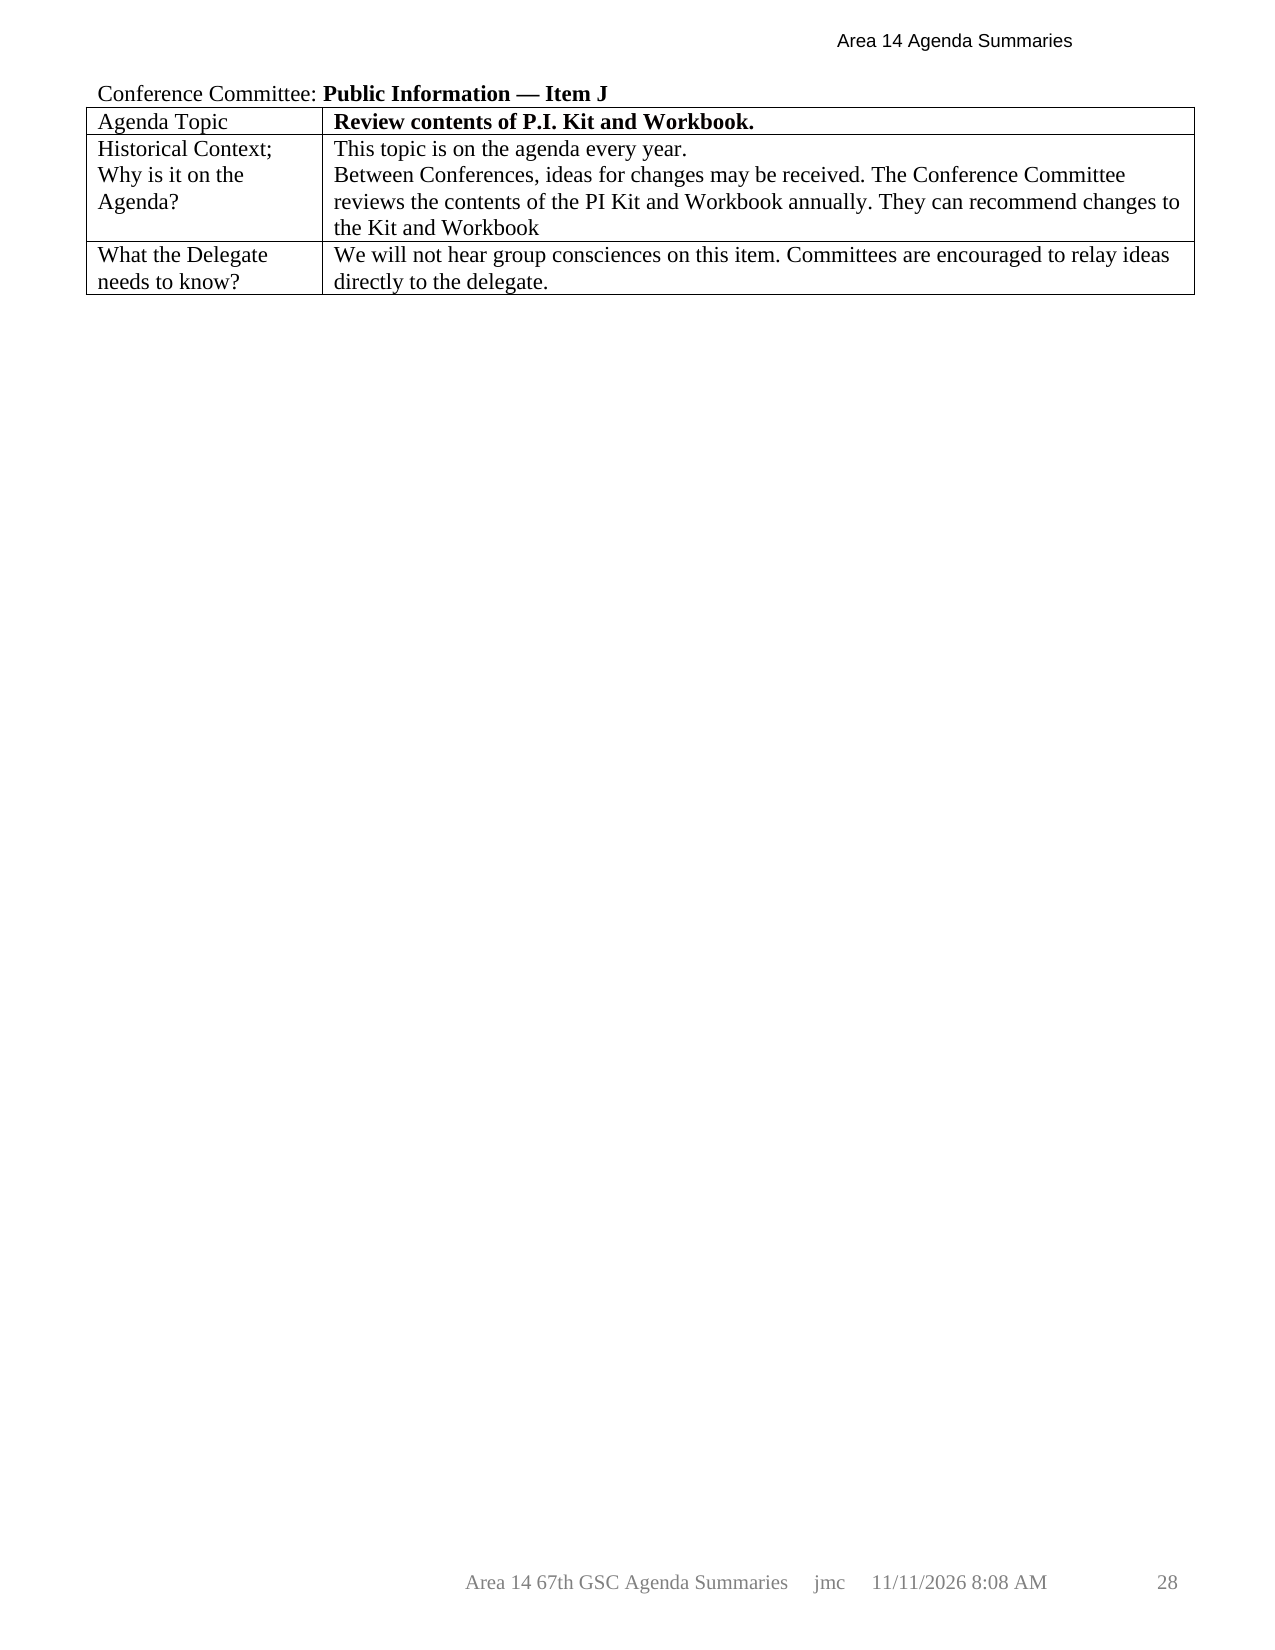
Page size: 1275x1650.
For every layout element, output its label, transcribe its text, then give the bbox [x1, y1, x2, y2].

table_cell What the Delegate needs to know? [87, 242, 322, 294]
table_header Agenda Topic [87, 108, 322, 134]
table_header Review contents of P.I. Kit and Workbook. [323, 108, 1194, 134]
text Conference Committee: Public Information — Item J [97, 80, 1177, 107]
table_cell Historical Context; Why is it on the Agenda? [87, 135, 322, 241]
table_cell We will not hear group consciences on this item. Committees are encouraged to relay ideas directly to the delegate. [323, 242, 1194, 294]
table_cell This topic is on the agenda every year. Between Conferences, ideas for changes may be received. The Conference Committee reviews the contents of the PI Kit and Workbook annually. They can recommend changes to the Kit and Workbook [323, 135, 1194, 241]
